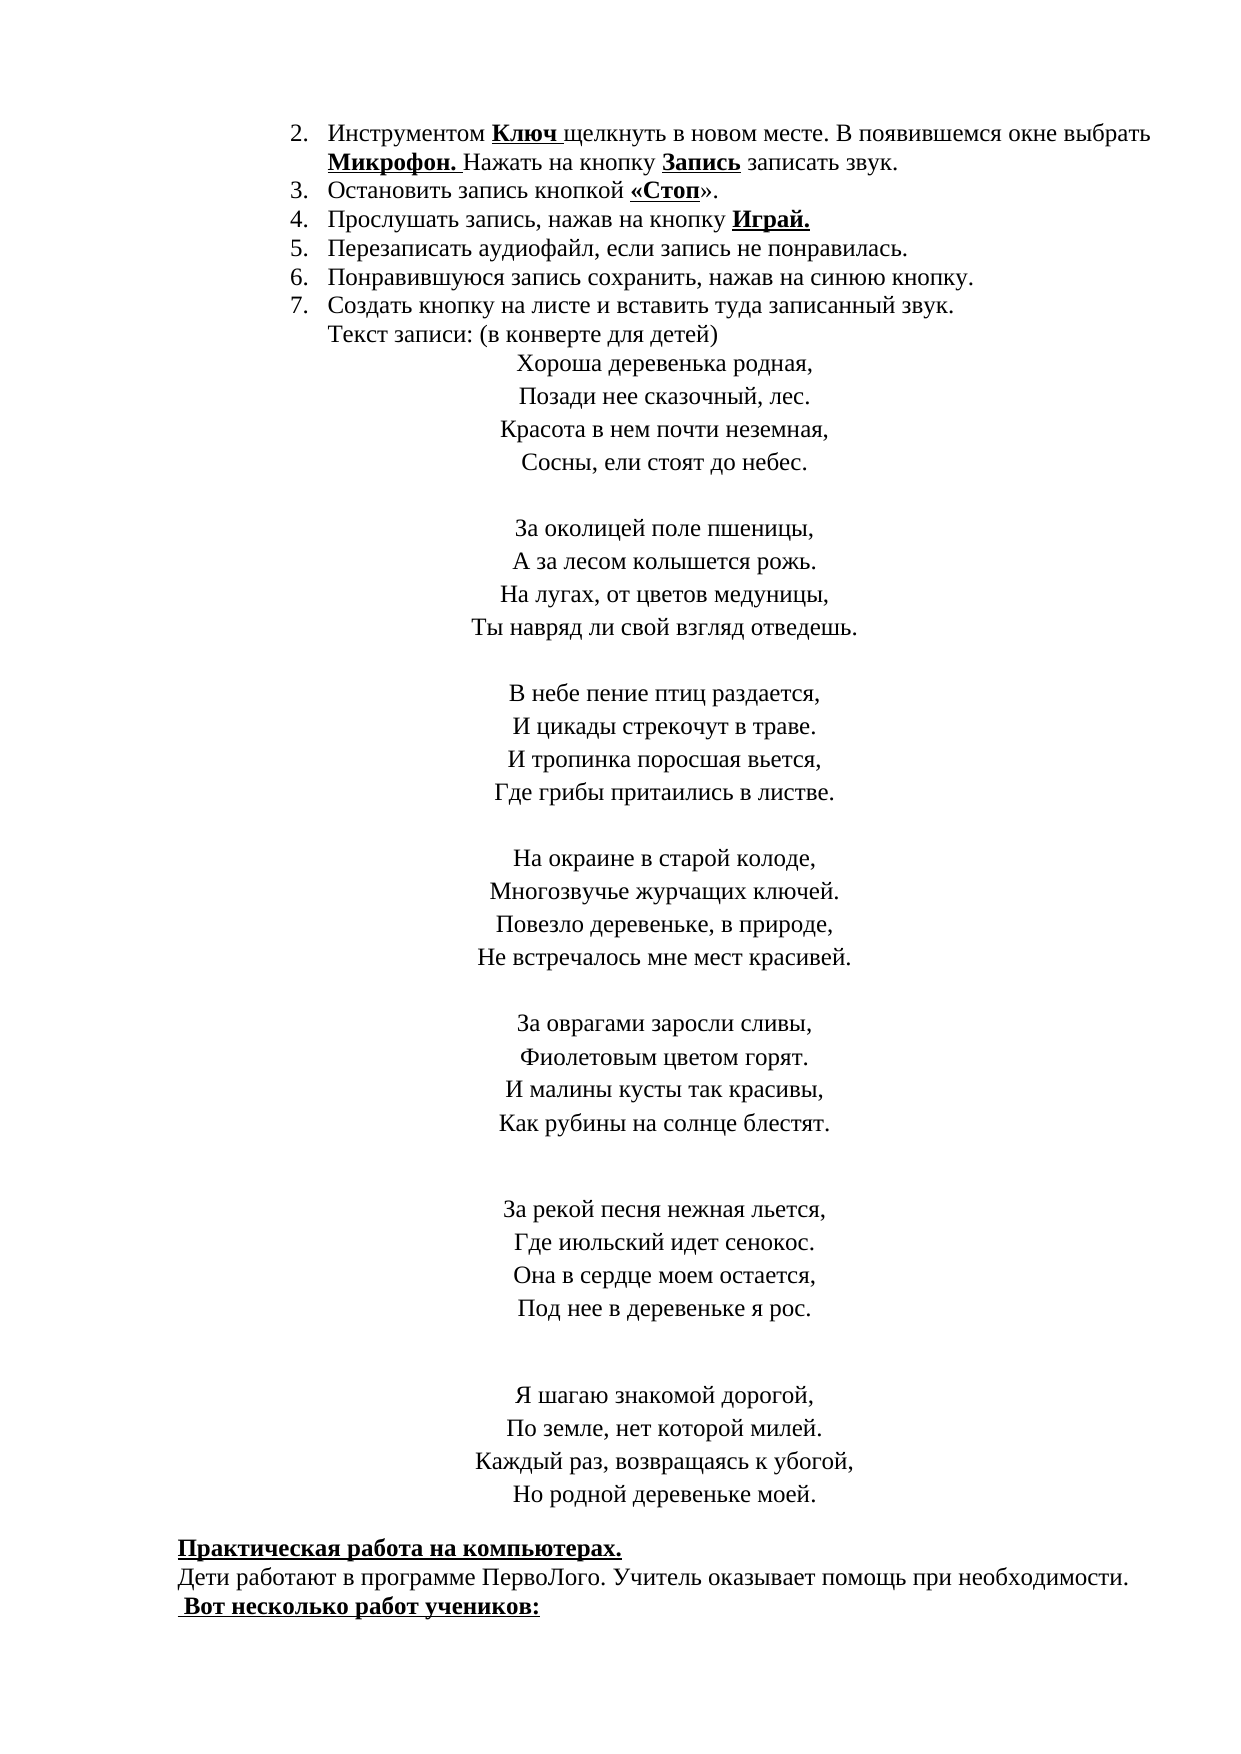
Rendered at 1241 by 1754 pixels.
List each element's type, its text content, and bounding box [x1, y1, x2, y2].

text Дети работают в программе ПервоЛого. Учитель оказывает помощь при необходимости. [177, 1562, 1152, 1591]
list Перезаписать аудиофайл, если запись не понравилась. [290, 233, 1152, 262]
text Я шагаю знакомой дорогой, По земле, нет которой милей. Каждый раз, возвращаясь к убогой, Но родной деревеньке моей. [177, 1347, 1152, 1508]
text За рекой песня нежная льется, Где июльский идет сенокос. Она в сердце моем остается, Под нее в деревеньке я рос. [177, 1161, 1152, 1322]
list Понравившуюся запись сохранить, нажав на синюю кнопку. [290, 262, 1152, 291]
list Создать кнопку на листе и вставить туда записанный звук. [290, 291, 1152, 319]
text Хороша деревенька родная, Позади нее сказочный, лес. Красота в нем почти неземная, Сосны, ели стоят до небес. За околицей поле пшеницы, А за лесом колышется рожь. На лугах, от цветов медуницы, Ты навряд ли свой взгляд отведешь. В небе пение птиц раздается, И цикады стрекочут в траве. И тропинка поросшая вьется, Где грибы притаились в листве. На окраине в старой колоде, Многозвучье журчащих ключей. Повезло деревеньке, в природе, Не встречалось мне мест красивей. За оврагами заросли сливы, Фиолетовым цветом горят. И малины кусты так красивы, Как рубины на солнце блестят. [177, 348, 1152, 1136]
list Инструментом Ключ щелкнуть в новом месте. В появившемся окне выбрать Микрофон. Нажать на кнопку Запись записать звук. [290, 118, 1152, 176]
text Текст записи: (в конверте для детей) [327, 319, 1152, 348]
list Остановить запись кнопкой «Стоп». [290, 176, 1152, 204]
text Практическая работа на компьютерах. [177, 1533, 1152, 1562]
text Вот несколько работ учеников: [177, 1591, 1152, 1619]
list Прослушать запись, нажав на кнопку Играй. [290, 204, 1152, 233]
